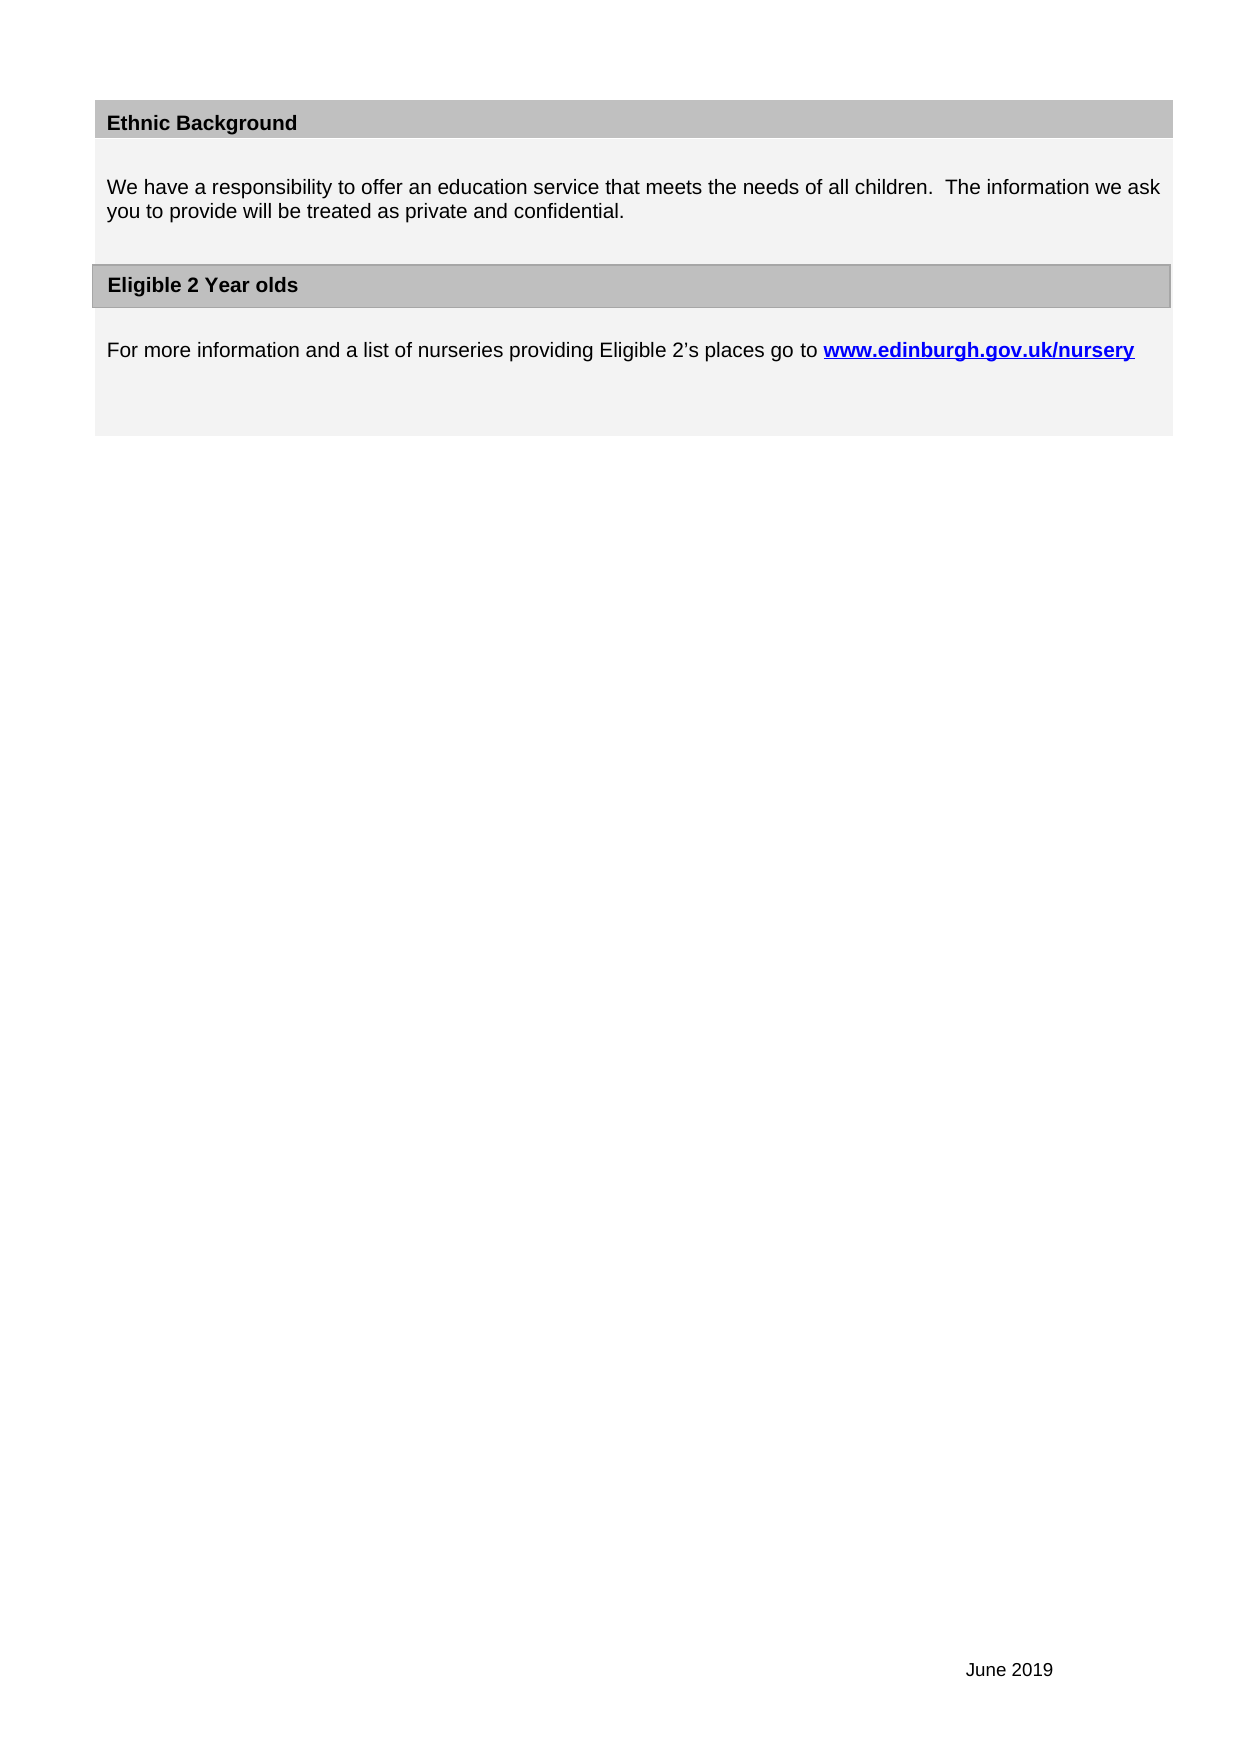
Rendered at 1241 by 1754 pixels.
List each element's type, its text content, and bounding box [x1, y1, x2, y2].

table_cell Ethnic Background [95, 100, 1173, 138]
table_cell We have a responsibility to offer an education service that meets the needs of all children. The information we ask you to provide will be treated as private and confidential. For more information and a list of nurseries providing Eligible 2’s places go to www.edinburgh.gov.uk/nursery If you [95, 139, 1173, 436]
